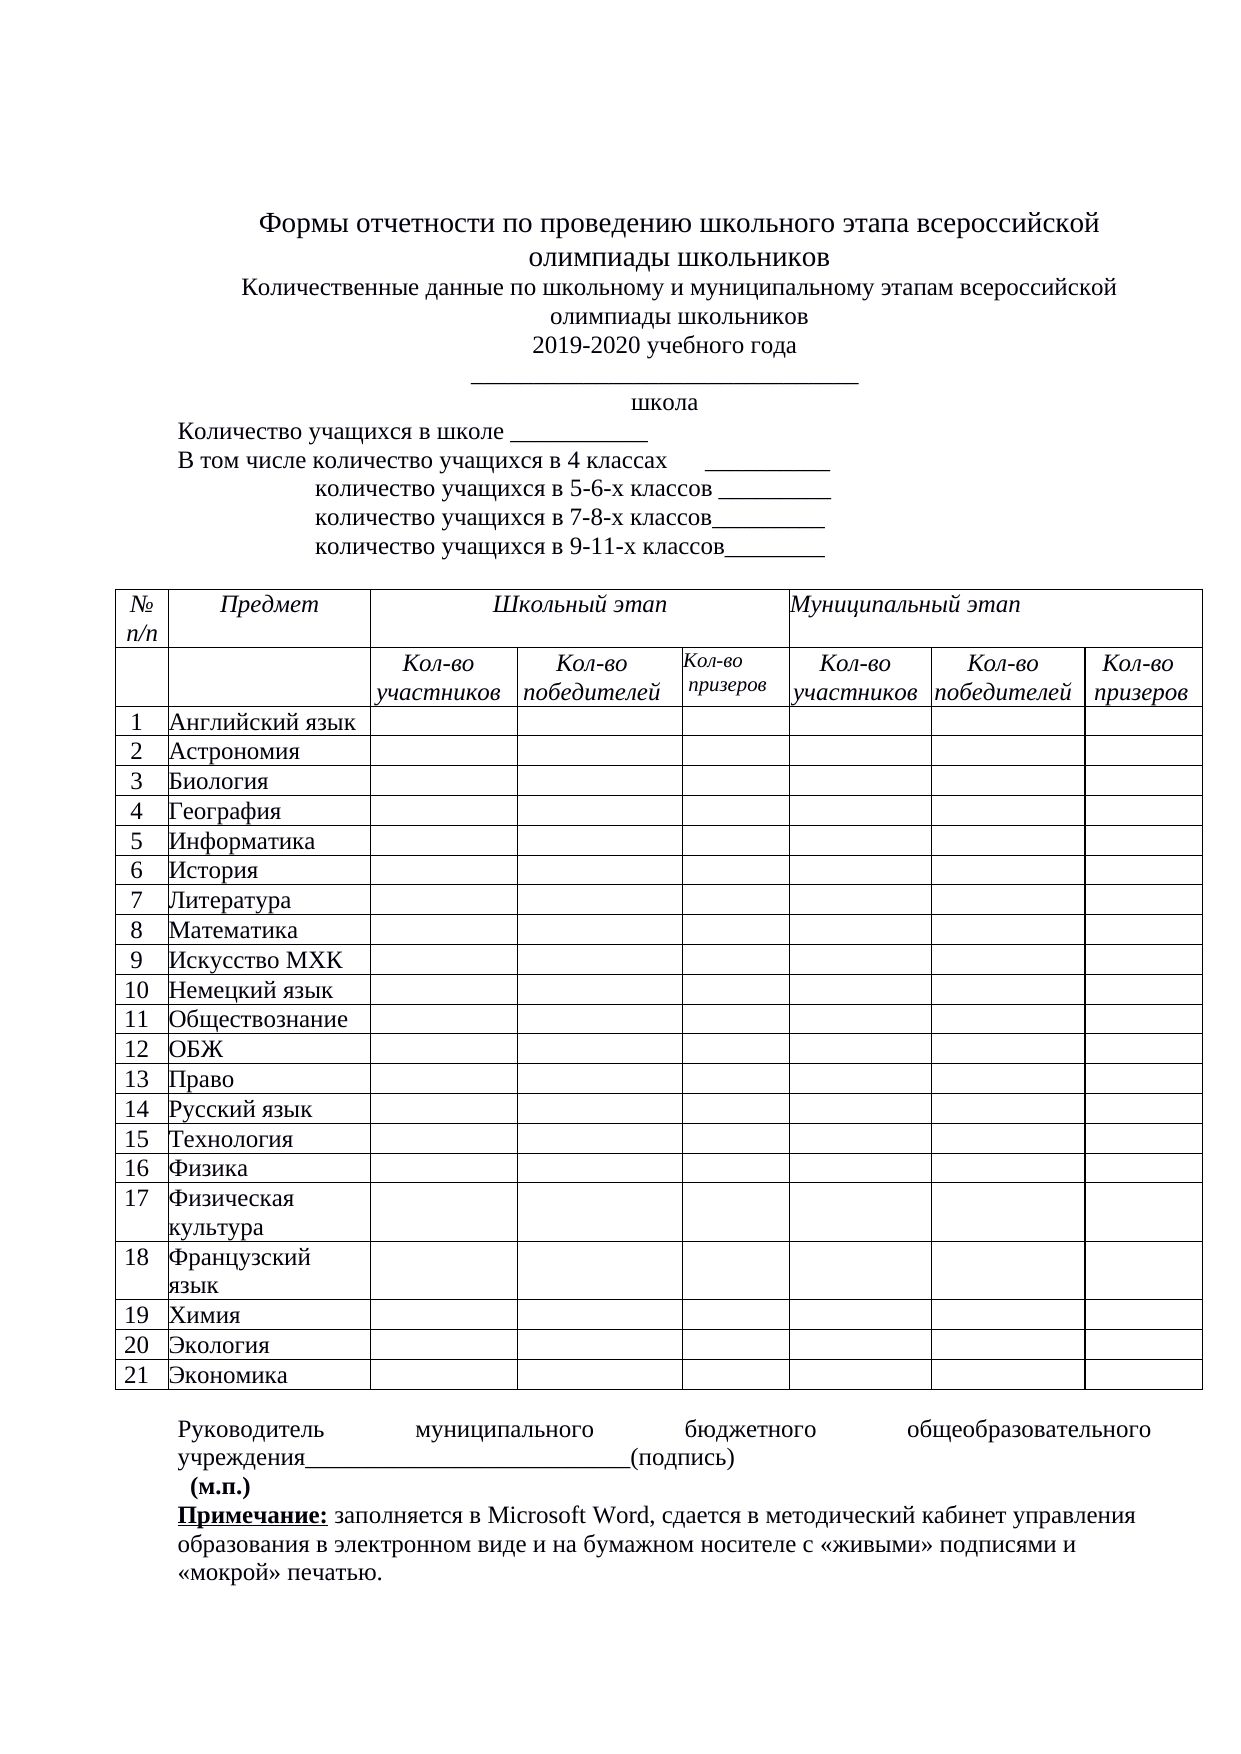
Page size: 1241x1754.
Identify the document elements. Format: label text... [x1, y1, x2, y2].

table_cell [1086, 885, 1202, 914]
table_cell 13 [116, 1064, 168, 1093]
table_cell [790, 1242, 931, 1299]
table_cell [932, 796, 1084, 825]
table_cell [518, 885, 682, 914]
table_cell Английский язык [169, 707, 370, 735]
table_cell Экономика [169, 1360, 370, 1389]
table_cell [371, 1124, 517, 1152]
table_cell [790, 736, 931, 765]
text (м.п.) Примечание: заполняется в Microsoft Word, сдается в методический кабинет управления образования в электронном виде и на бумажном носителе с «живыми» подписями и «мокрой» печатью. [177, 1471, 1152, 1586]
text Количественные данные по школьному и муниципальному этапам всероссийской олимпиады школьников [207, 272, 1152, 330]
table_cell [518, 1094, 682, 1123]
table_cell 20 [116, 1330, 168, 1359]
table_cell [371, 856, 517, 884]
table_cell [1086, 856, 1202, 884]
table_cell 19 [116, 1300, 168, 1329]
table_cell 17 [116, 1183, 168, 1241]
table_cell [683, 975, 789, 1003]
table_cell [790, 796, 931, 825]
table_cell [518, 826, 682, 854]
table_cell [371, 796, 517, 825]
table_cell [683, 766, 789, 795]
table_cell Физика [169, 1154, 370, 1182]
table_cell [116, 648, 168, 706]
table_cell [1086, 736, 1202, 765]
table_cell [518, 1242, 682, 1299]
table_cell [518, 945, 682, 974]
table_cell 6 [116, 856, 168, 884]
table_cell Экология [169, 1330, 370, 1359]
table_cell [790, 1124, 931, 1152]
table_cell [683, 1242, 789, 1299]
table_cell [932, 826, 1084, 854]
table_cell 21 [116, 1360, 168, 1389]
text количество учащихся в 5-6-х классов _________ [177, 473, 1152, 502]
table_cell История [169, 856, 370, 884]
table_cell [371, 885, 517, 914]
table_cell [683, 796, 789, 825]
table_cell [790, 1360, 931, 1389]
table_cell [932, 1300, 1084, 1329]
table_cell Кол-во участников [371, 648, 517, 706]
text Количество учащихся в школе ___________ [177, 416, 1152, 445]
table_cell [790, 707, 931, 735]
table_cell [371, 1242, 517, 1299]
table_cell [1086, 975, 1202, 1003]
table_cell [790, 1154, 931, 1182]
table_cell 11 [116, 1005, 168, 1033]
table_cell Немецкий язык [169, 975, 370, 1003]
table_cell [790, 1064, 931, 1093]
table_cell [371, 1330, 517, 1359]
table_cell 1 [116, 707, 168, 735]
table_cell [1086, 1124, 1202, 1152]
table_cell [1086, 945, 1202, 974]
table_cell 12 [116, 1034, 168, 1063]
table_cell [1086, 707, 1202, 735]
table_cell [683, 1005, 789, 1033]
table_cell Биология [169, 766, 370, 795]
table_cell 8 [116, 915, 168, 944]
table_cell [932, 736, 1084, 765]
table_cell [1086, 1183, 1202, 1241]
text количество учащихся в 7-8-х классов_________ [177, 502, 1152, 531]
table_cell [1086, 796, 1202, 825]
table_cell [371, 1034, 517, 1063]
table_cell Кол-во участников [790, 648, 931, 706]
table_cell 5 [116, 826, 168, 854]
table_cell [932, 975, 1084, 1003]
table_cell [932, 1094, 1084, 1123]
table_cell [1086, 1005, 1202, 1033]
table_cell Астрономия [169, 736, 370, 765]
table_cell [790, 885, 931, 914]
table_cell [518, 1124, 682, 1152]
table_cell 4 [116, 796, 168, 825]
table_cell Кол-во призеров [683, 648, 789, 706]
table_cell [683, 1034, 789, 1063]
table_cell [1086, 826, 1202, 854]
table_cell [932, 1124, 1084, 1152]
table_cell [518, 1034, 682, 1063]
table_cell Литература [169, 885, 370, 914]
table_cell [518, 1183, 682, 1241]
table_cell [1086, 1064, 1202, 1093]
table_cell [518, 707, 682, 735]
table_cell [683, 707, 789, 735]
table_cell [932, 1360, 1084, 1389]
table_cell 18 [116, 1242, 168, 1299]
table_cell [1086, 1360, 1202, 1389]
table_cell [683, 1094, 789, 1123]
table_cell Технология [169, 1124, 370, 1152]
table_cell 15 [116, 1124, 168, 1152]
table_cell Французский язык [169, 1242, 370, 1299]
table_cell [371, 975, 517, 1003]
table_cell [790, 826, 931, 854]
table_cell [371, 1005, 517, 1033]
table_cell [371, 945, 517, 974]
table_cell [683, 826, 789, 854]
table_cell 9 [116, 945, 168, 974]
table_cell [790, 945, 931, 974]
table_cell [683, 1124, 789, 1152]
table_cell [371, 1094, 517, 1123]
table_cell [371, 1360, 517, 1389]
table_cell [518, 1005, 682, 1033]
table_cell [790, 766, 931, 795]
table_cell География [169, 796, 370, 825]
table_cell 10 [116, 975, 168, 1003]
table_cell [518, 766, 682, 795]
table_cell [932, 1005, 1084, 1033]
table_cell [932, 915, 1084, 944]
table_cell [683, 1183, 789, 1241]
table_cell [932, 1242, 1084, 1299]
table_cell [1086, 1094, 1202, 1123]
table_cell 16 [116, 1154, 168, 1182]
table_cell [790, 1034, 931, 1063]
table_cell [790, 1005, 931, 1033]
table_cell [518, 736, 682, 765]
table_cell [518, 1154, 682, 1182]
table_cell [518, 975, 682, 1003]
table_cell [518, 1330, 682, 1359]
table_cell [683, 1300, 789, 1329]
table_cell [518, 856, 682, 884]
table_cell [683, 1154, 789, 1182]
table_cell [932, 1064, 1084, 1093]
table_cell Химия [169, 1300, 370, 1329]
table_cell [932, 856, 1084, 884]
table_cell 2 [116, 736, 168, 765]
table_cell [371, 1183, 517, 1241]
table_cell [932, 1330, 1084, 1359]
text _______________________________ [177, 358, 1152, 387]
table_cell Русский язык [169, 1094, 370, 1123]
table_cell [790, 1330, 931, 1359]
table_header Муниципальный этап [790, 590, 1202, 647]
table_cell [371, 915, 517, 944]
text Руководитель муниципального бюджетного общеобразовательного учреждения__________________________(подпись) [177, 1414, 1152, 1471]
table_cell [371, 1154, 517, 1182]
text 2019-2020 учебного года [177, 330, 1152, 358]
table_cell [683, 1064, 789, 1093]
table_cell [683, 1360, 789, 1389]
table_cell [518, 915, 682, 944]
table_cell [371, 1064, 517, 1093]
table_cell [518, 1064, 682, 1093]
table_cell [932, 945, 1084, 974]
table_cell [932, 1034, 1084, 1063]
table_cell [790, 1300, 931, 1329]
table_cell [790, 1183, 931, 1241]
text школа [177, 387, 1152, 416]
table_cell Право [169, 1064, 370, 1093]
table_cell [1086, 1242, 1202, 1299]
table_cell [683, 885, 789, 914]
table_cell [371, 826, 517, 854]
table_cell [371, 707, 517, 735]
text Формы отчетности по проведению школьного этапа всероссийской олимпиады школьников [207, 205, 1152, 272]
table_cell [1086, 915, 1202, 944]
table_cell [683, 945, 789, 974]
table_cell [683, 736, 789, 765]
table_cell Физическая культура [169, 1183, 370, 1241]
table_cell [790, 975, 931, 1003]
table_cell [518, 1300, 682, 1329]
table_cell [1086, 766, 1202, 795]
text количество учащихся в 9-11-х классов________ [177, 531, 1152, 560]
table_cell [371, 736, 517, 765]
text В том числе количество учащихся в 4 классах __________ [177, 445, 1152, 473]
table_cell 3 [116, 766, 168, 795]
table_cell Кол-во победителей [932, 648, 1084, 706]
table_cell [932, 766, 1084, 795]
table_cell ОБЖ [169, 1034, 370, 1063]
table_cell Математика [169, 915, 370, 944]
table_cell [518, 796, 682, 825]
table_cell [371, 766, 517, 795]
table_cell [932, 1183, 1084, 1241]
table_header Школьный этап [371, 590, 789, 647]
table_cell [1086, 1034, 1202, 1063]
table_header № п/п [116, 590, 168, 647]
table_cell [371, 1300, 517, 1329]
table_header Предмет [169, 590, 370, 647]
table_cell Обществознание [169, 1005, 370, 1033]
table_cell Информатика [169, 826, 370, 854]
table_cell [683, 1330, 789, 1359]
table_cell [932, 707, 1084, 735]
table_cell [790, 915, 931, 944]
table_cell [790, 856, 931, 884]
table_cell 7 [116, 885, 168, 914]
table_cell [1086, 1300, 1202, 1329]
table_cell [790, 1094, 931, 1123]
table_cell Кол-во призеров [1086, 648, 1202, 706]
table_cell [1086, 1154, 1202, 1182]
table_cell [683, 915, 789, 944]
table_cell [683, 856, 789, 884]
table_cell [518, 1360, 682, 1389]
table_cell Искусство МХК [169, 945, 370, 974]
table_cell [1086, 1330, 1202, 1359]
table_cell [932, 885, 1084, 914]
table_cell 14 [116, 1094, 168, 1123]
table_cell [932, 1154, 1084, 1182]
table_cell Кол-во победителей [518, 648, 682, 706]
table_cell [169, 648, 370, 706]
